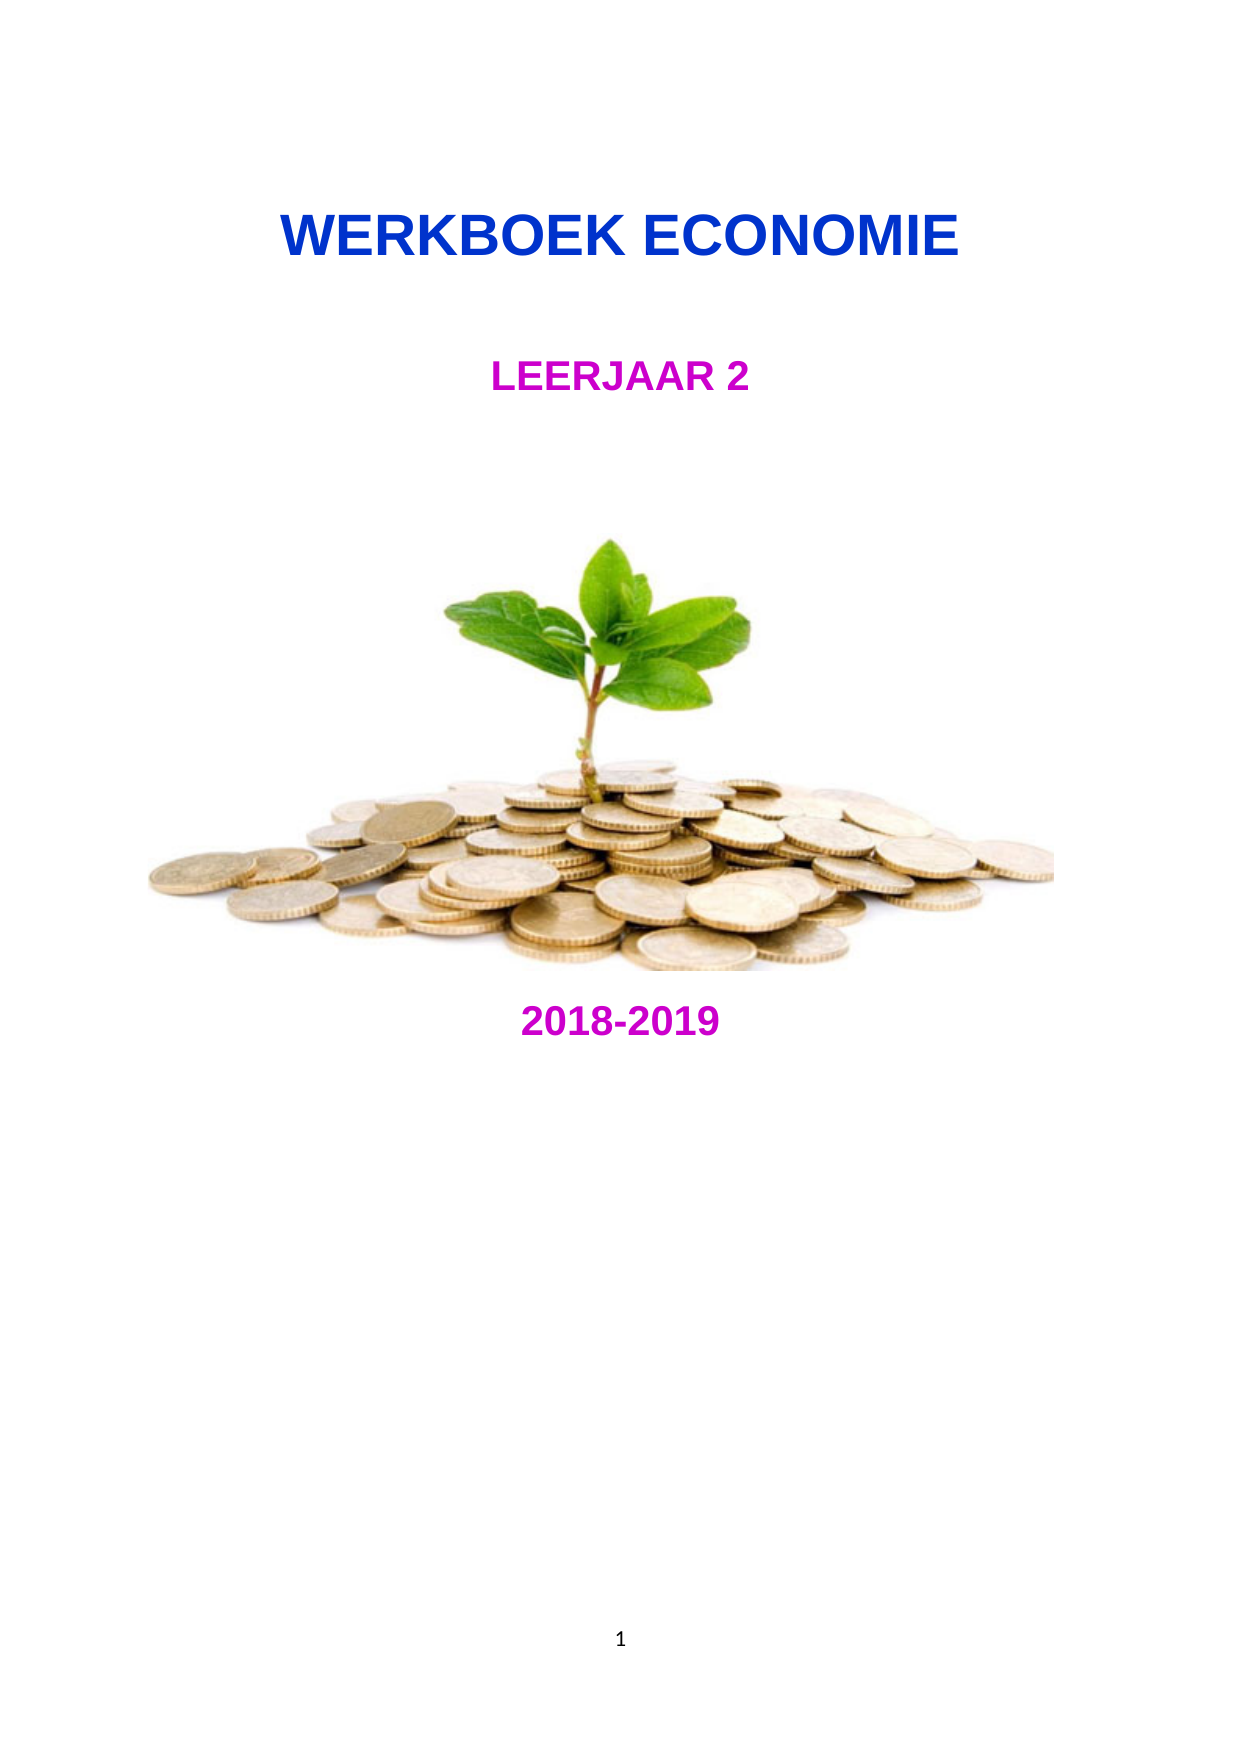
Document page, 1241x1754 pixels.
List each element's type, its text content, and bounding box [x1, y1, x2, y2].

picture [147, 533, 1054, 971]
text 2018-2019 [148, 996, 1093, 1044]
text Leerjaar 2 [148, 352, 1093, 399]
text Werkboek Economie [148, 201, 1093, 268]
